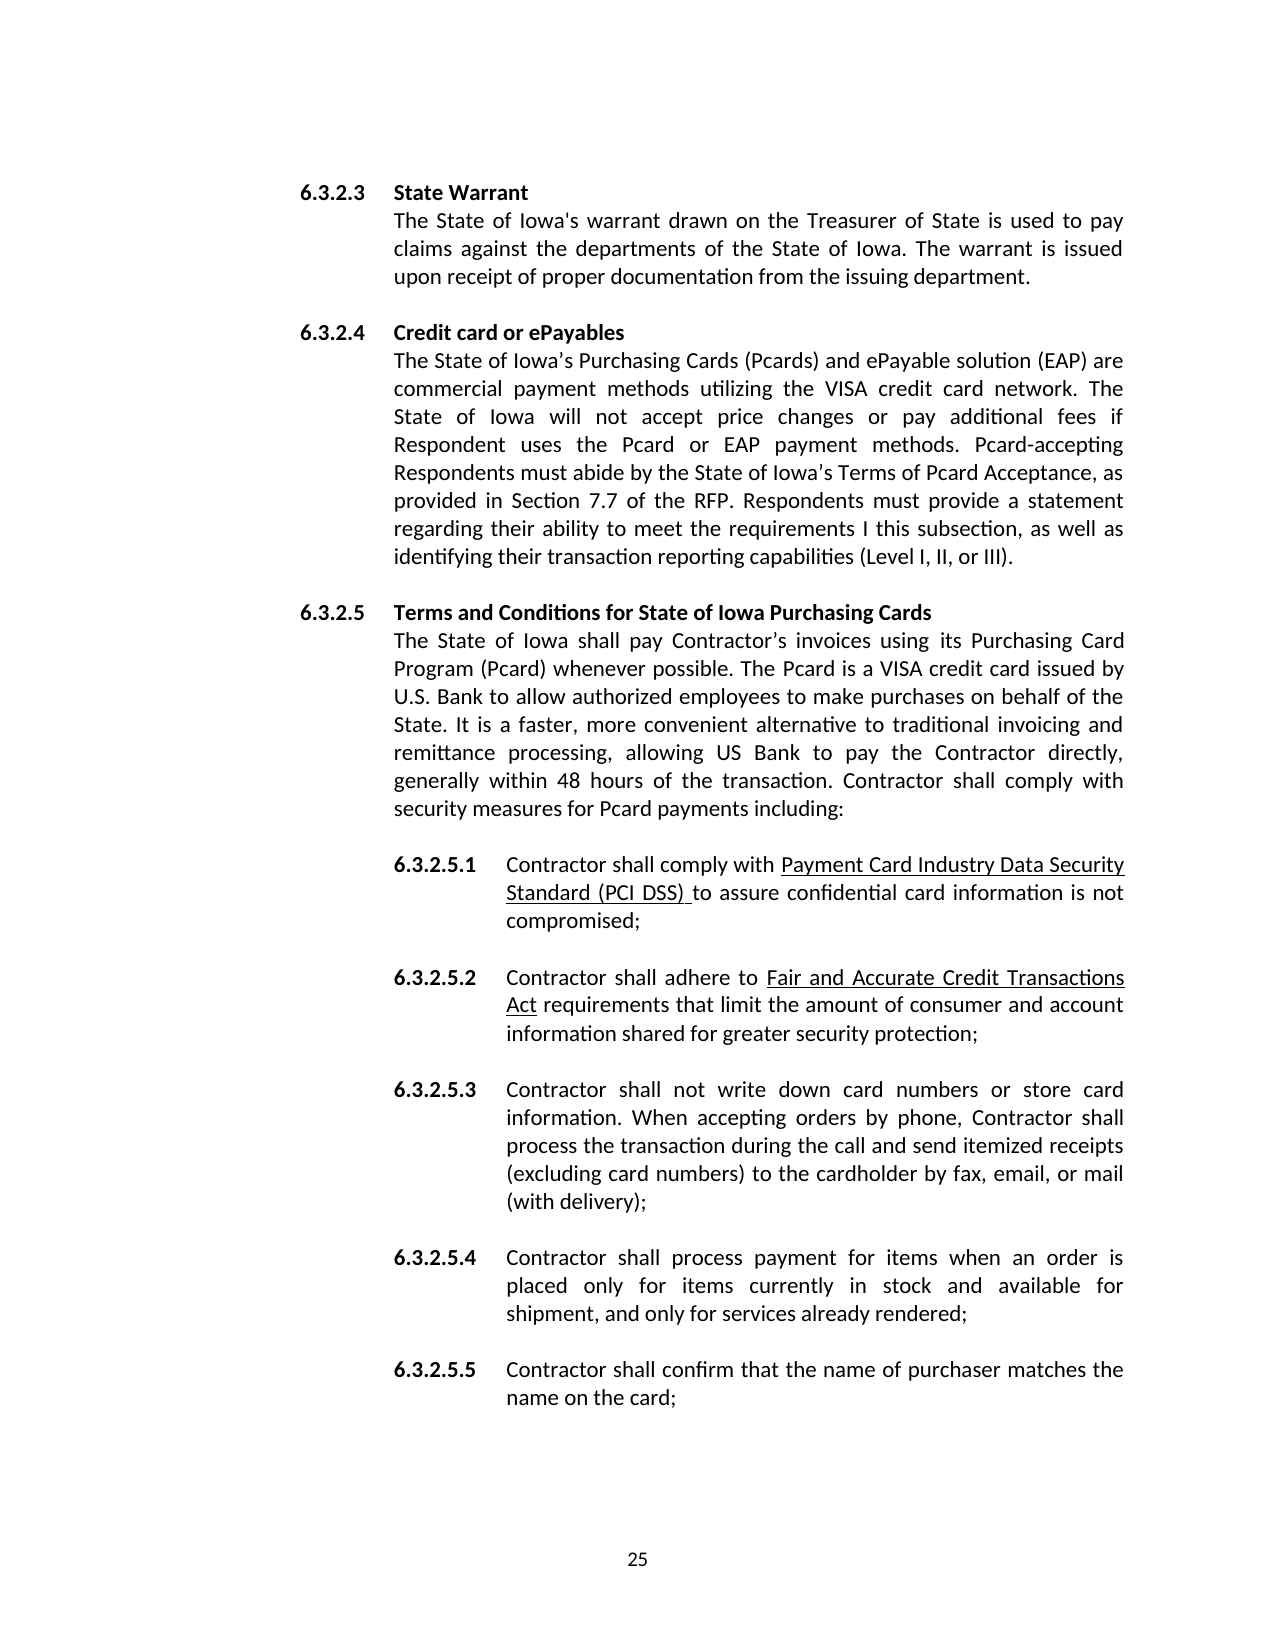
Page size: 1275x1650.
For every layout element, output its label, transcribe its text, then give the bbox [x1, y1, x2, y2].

list Contractor shall comply with Payment Card Industry Data Security Standard (PCI DSS) to assure confidential card information is not compromised; [394, 851, 1125, 934]
list Contractor shall confirm that the name of purchaser matches the name on the card; [394, 1355, 1125, 1411]
list Credit card or ePayables [300, 318, 1125, 346]
list Contractor shall adhere to Fair and Accurate Credit Transactions Act requirements that limit the amount of consumer and account information shared for greater security protection; [394, 963, 1125, 1047]
list State Warrant [300, 178, 1125, 206]
list Contractor shall process payment for items when an order is placed only for items currently in stock and available for shipment, and only for services already rendered; [394, 1243, 1125, 1327]
list Terms and Conditions for State of Iowa Purchasing Cards [300, 598, 1125, 626]
list Contractor shall not write down card numbers or store card information. When accepting orders by phone, Contractor shall process the transaction during the call and send itemized receipts (excluding card numbers) to the cardholder by fax, email, or mail (with delivery); [394, 1075, 1125, 1215]
text The State of Iowa shall pay Contractor’s invoices using its Purchasing Card Program (Pcard) whenever possible. The Pcard is a VISA credit card issued by U.S. Bank to allow authorized employees to make purchases on behalf of the State. It is a faster, more convenient alternative to traditional invoicing and remittance processing, allowing US Bank to pay the Contractor directly, generally within 48 hours of the transaction. Contractor shall comply with security measures for Pcard payments including: [394, 626, 1125, 822]
text The State of Iowa's warrant drawn on the Treasurer of State is used to pay claims against the departments of the State of Iowa. The warrant is issued upon receipt of proper documentation from the issuing department. [394, 206, 1125, 290]
text The State of Iowa’s Purchasing Cards (Pcards) and ePayable solution (EAP) are commercial payment methods utilizing the VISA credit card network. The State of Iowa will not accept price changes or pay additional fees if Respondent uses the Pcard or EAP payment methods. Pcard-accepting Respondents must abide by the State of Iowa’s Terms of Pcard Acceptance, as provided in Section 7.7 of the RFP. Respondents must provide a statement regarding their ability to meet the requirements I this subsection, as well as identifying their transaction reporting capabilities (Level I, II, or III). [394, 346, 1125, 570]
